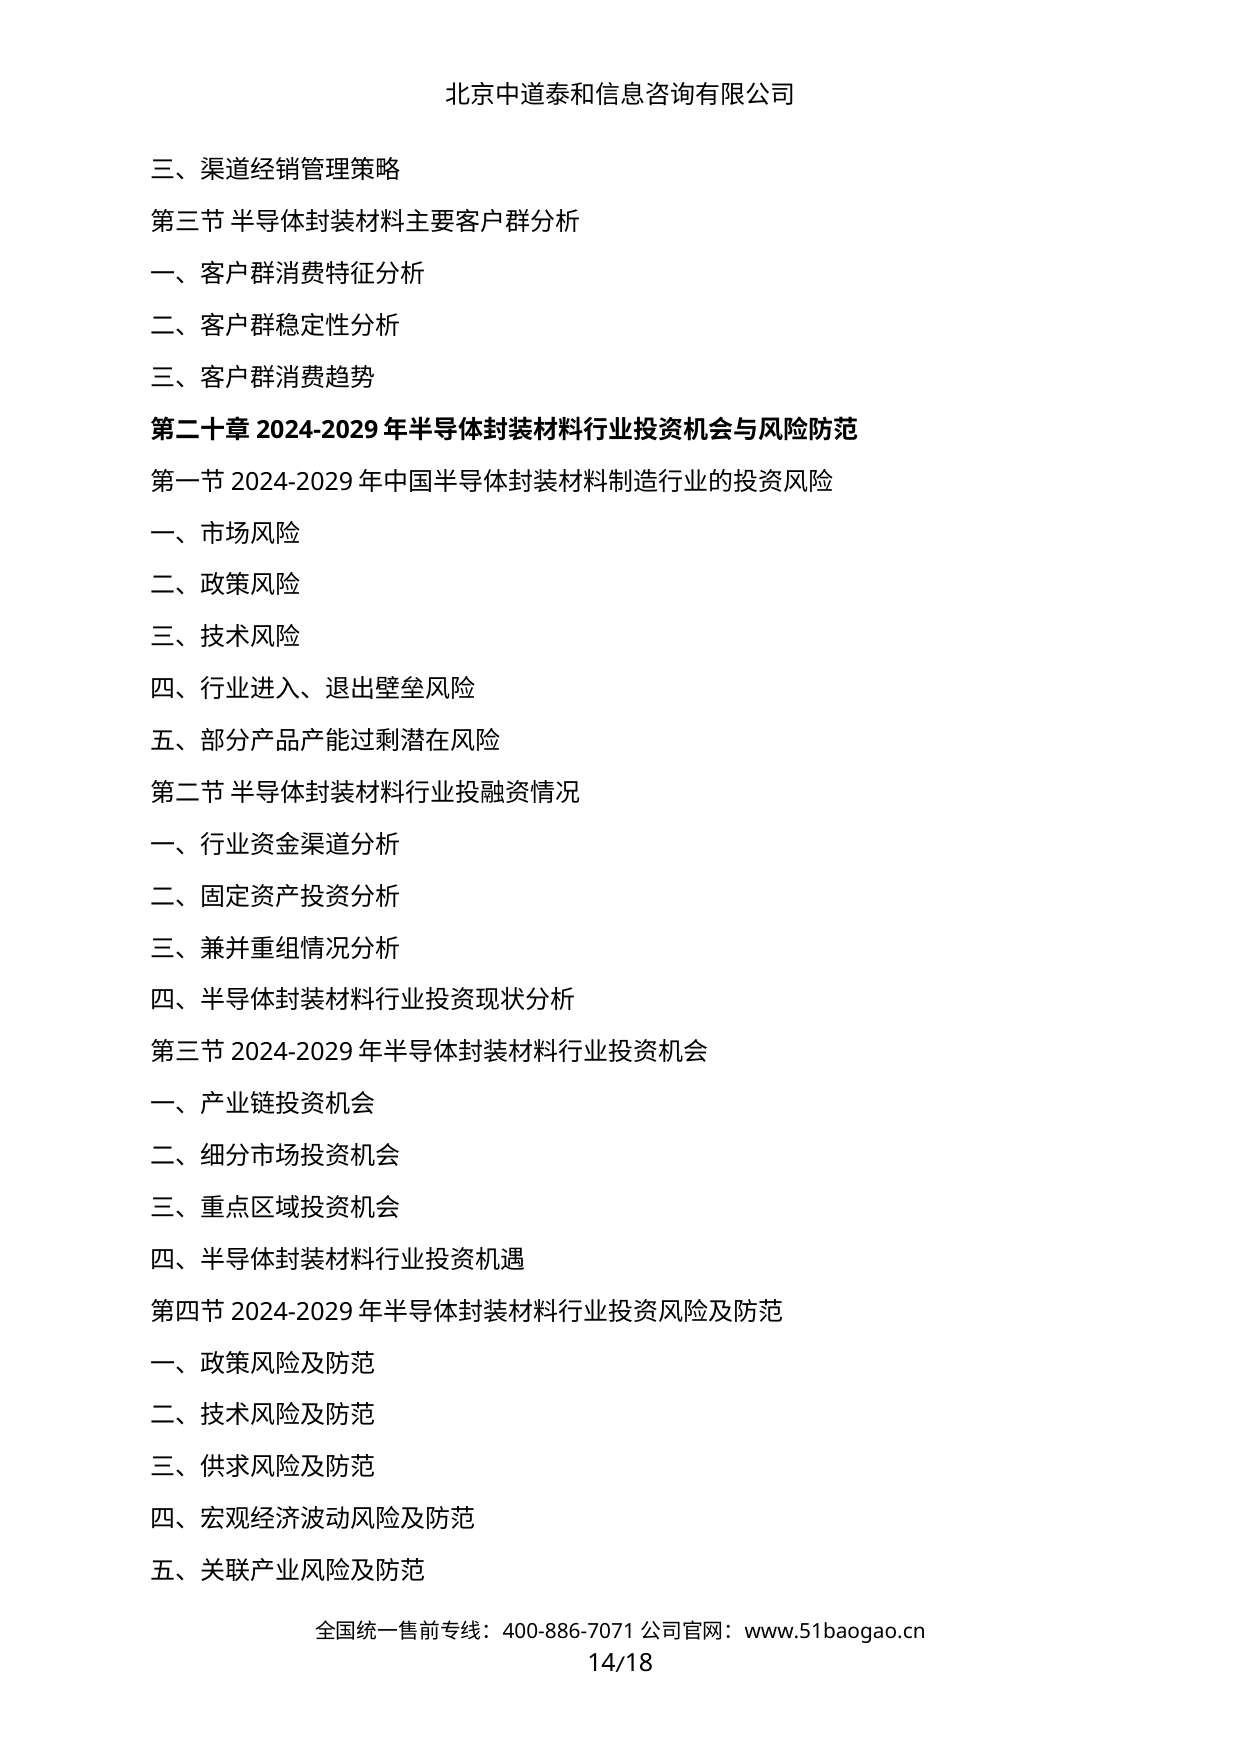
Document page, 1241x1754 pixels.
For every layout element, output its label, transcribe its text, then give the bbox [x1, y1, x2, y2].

text 一、产业链投资机会 [150, 1084, 1090, 1120]
text 一、政策风险及防范 [150, 1343, 1090, 1379]
text 三、重点区域投资机会 [150, 1187, 1090, 1224]
text 四、半导体封装材料行业投资机遇 [150, 1239, 1090, 1276]
text 三、供求风险及防范 [150, 1447, 1090, 1483]
text 第三节 2024-2029年半导体封装材料行业投资机会 [150, 1032, 1090, 1068]
text 三、客户群消费趋势 [150, 357, 1090, 394]
text 一、行业资金渠道分析 [150, 824, 1090, 861]
text 二、政策风险 [150, 565, 1090, 601]
text 四、行业进入、退出壁垒风险 [150, 669, 1090, 705]
text 二、细分市场投资机会 [150, 1136, 1090, 1172]
text 第一节 2024-2029年中国半导体封装材料制造行业的投资风险 [150, 461, 1090, 497]
text 二、技术风险及防范 [150, 1395, 1090, 1431]
text 四、半导体封装材料行业投资现状分析 [150, 980, 1090, 1016]
text 第三节 半导体封装材料主要客户群分析 [150, 202, 1090, 238]
text 二、固定资产投资分析 [150, 876, 1090, 912]
text 一、市场风险 [150, 513, 1090, 549]
text 二、客户群稳定性分析 [150, 306, 1090, 342]
text 第二十章 2024-2029年半导体封装材料行业投资机会与风险防范 [150, 409, 1090, 446]
text 第二节 半导体封装材料行业投融资情况 [150, 772, 1090, 809]
text 三、兼并重组情况分析 [150, 928, 1090, 964]
text 五、关联产业风险及防范 [150, 1551, 1090, 1587]
text 第四节 2024-2029年半导体封装材料行业投资风险及防范 [150, 1291, 1090, 1327]
text 一、客户群消费特征分析 [150, 254, 1090, 290]
text 五、部分产品产能过剩潜在风险 [150, 721, 1090, 757]
text 三、技术风险 [150, 617, 1090, 653]
text 三、渠道经销管理策略 [150, 150, 1090, 186]
text 四、宏观经济波动风险及防范 [150, 1499, 1090, 1535]
